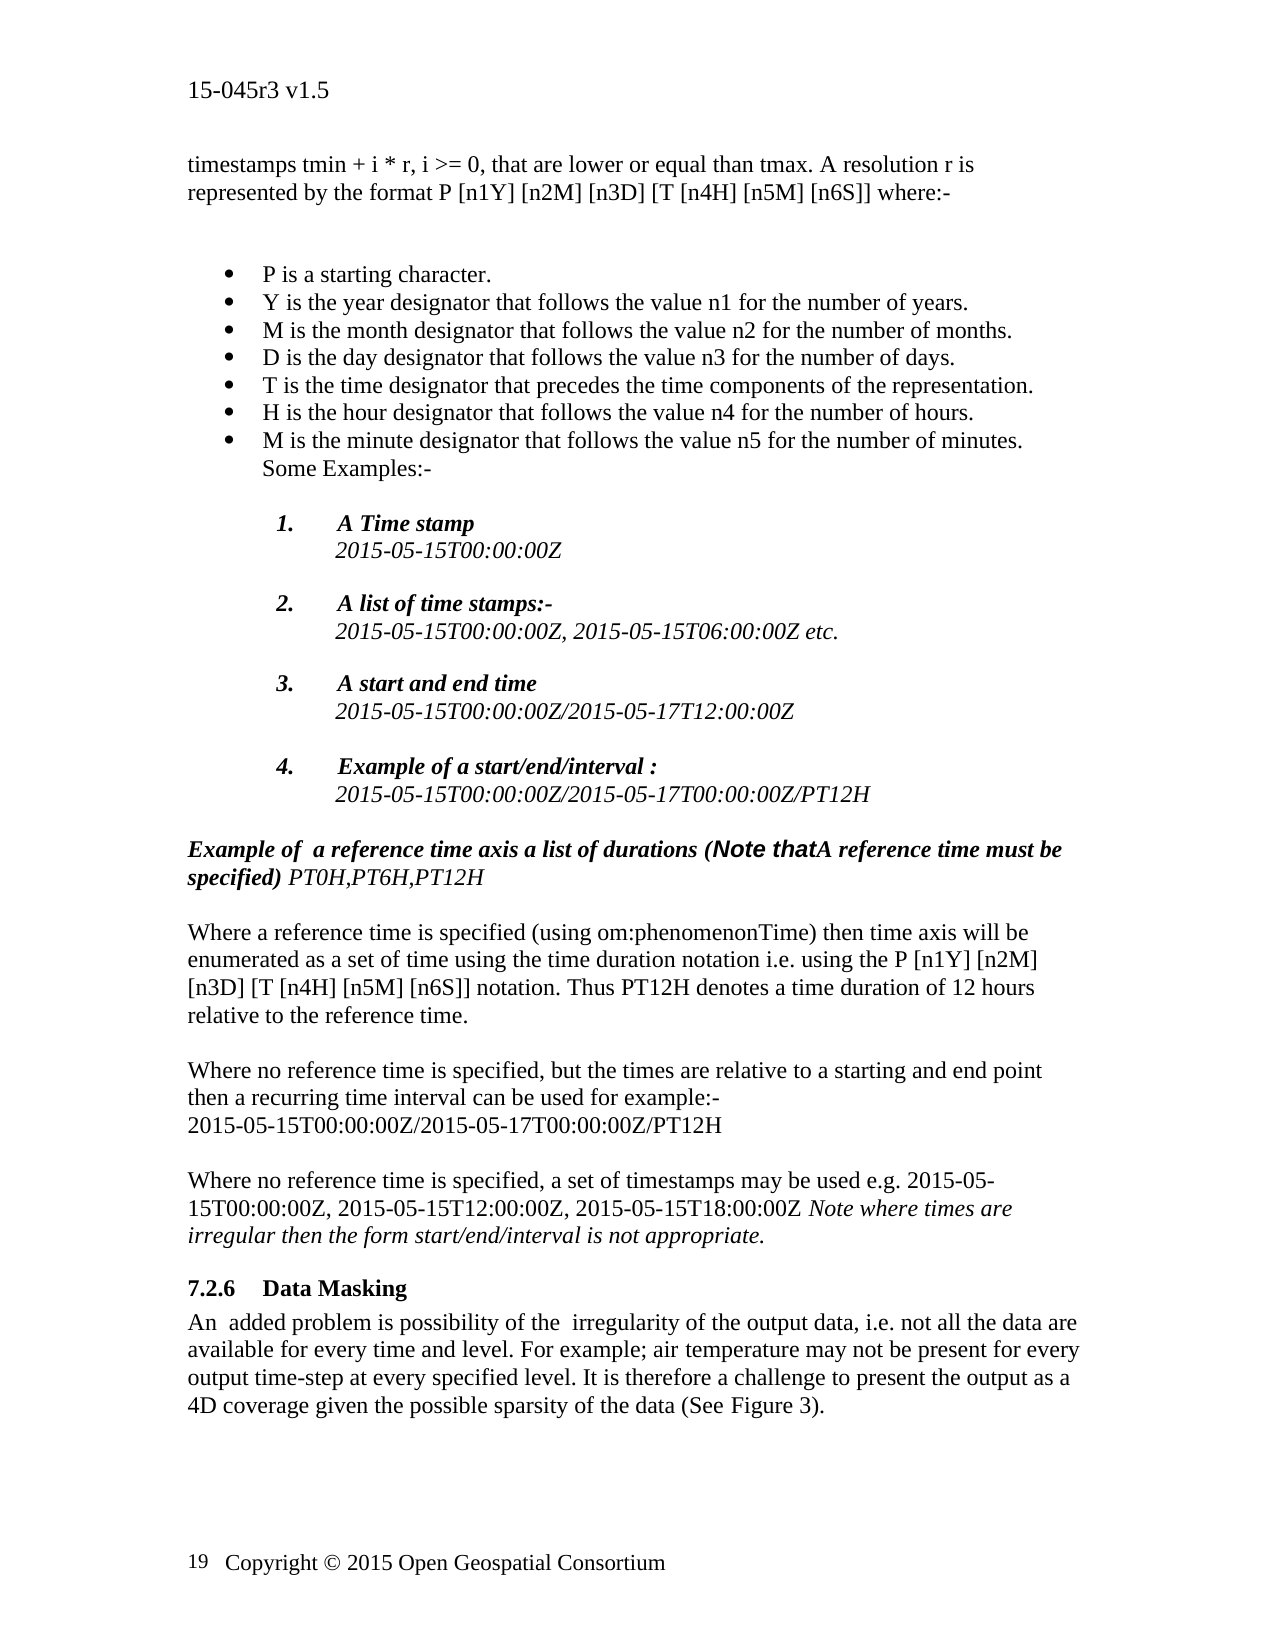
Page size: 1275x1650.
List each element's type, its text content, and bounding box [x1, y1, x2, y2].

list Some Examples:- [262, 454, 1087, 481]
text Example of a reference time axis a list of durations (Note thatA reference time must be specified) PT0H,PT6H,PT12H [187, 835, 1087, 890]
list Example of a start/end/interval : [276, 752, 1087, 780]
subtitle Data Masking [187, 1274, 1087, 1302]
list A list of time stamps:- [276, 589, 1087, 617]
list A start and end time [276, 669, 1087, 697]
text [187, 150, 1087, 205]
text 2015-05-15T00:00:00Z/2015-05-17T00:00:00Z/PT12H [335, 780, 1087, 807]
list A Time stamp [247, 509, 1087, 536]
text Where a reference time is specified (using om:phenomenonTime) then time axis will be enumerated as a set of time using the time duration notation i.e. using the P [n1Y] [n2M] [n3D] [T [n4H] [n5M] [n6S]] notation. Thus PT12H denotes a time duration of 12 hours relative to the reference time. [187, 918, 1087, 1028]
list M is the minute designator that follows the value n5 for the number of minutes. [225, 426, 1087, 454]
text Where no reference time is specified, but the times are relative to a starting and end point then a recurring time interval can be used for example:- [187, 1056, 1087, 1111]
list Y is the year designator that follows the value n1 for the number of years. [225, 288, 1087, 316]
text Where no reference time is specified, a set of timestamps may be used e.g. 2015-05-15T00:00:00Z, 2015-05-15T12:00:00Z, 2015-05-15T18:00:00Z Note where times are irregular then the form start/end/interval is not appropriate. [187, 1166, 1087, 1249]
list H is the hour designator that follows the value n4 for the number of hours. [225, 398, 1087, 426]
text 2015-05-15T00:00:00Z/2015-05-17T00:00:00Z/PT12H [187, 1111, 1087, 1139]
text 2015-05-15T00:00:00Z [335, 536, 1087, 564]
list T is the time designator that precedes the time components of the representation. [225, 371, 1087, 398]
text 2015-05-15T00:00:00Z/2015-05-17T12:00:00Z [335, 697, 1087, 724]
list M is the month designator that follows the value n2 for the number of months. [225, 316, 1087, 343]
list D is the day designator that follows the value n3 for the number of days. [225, 343, 1087, 371]
list P is a starting character. [225, 260, 1087, 288]
text 2015-05-15T00:00:00Z, 2015-05-15T06:00:00Z etc. [335, 617, 1087, 644]
